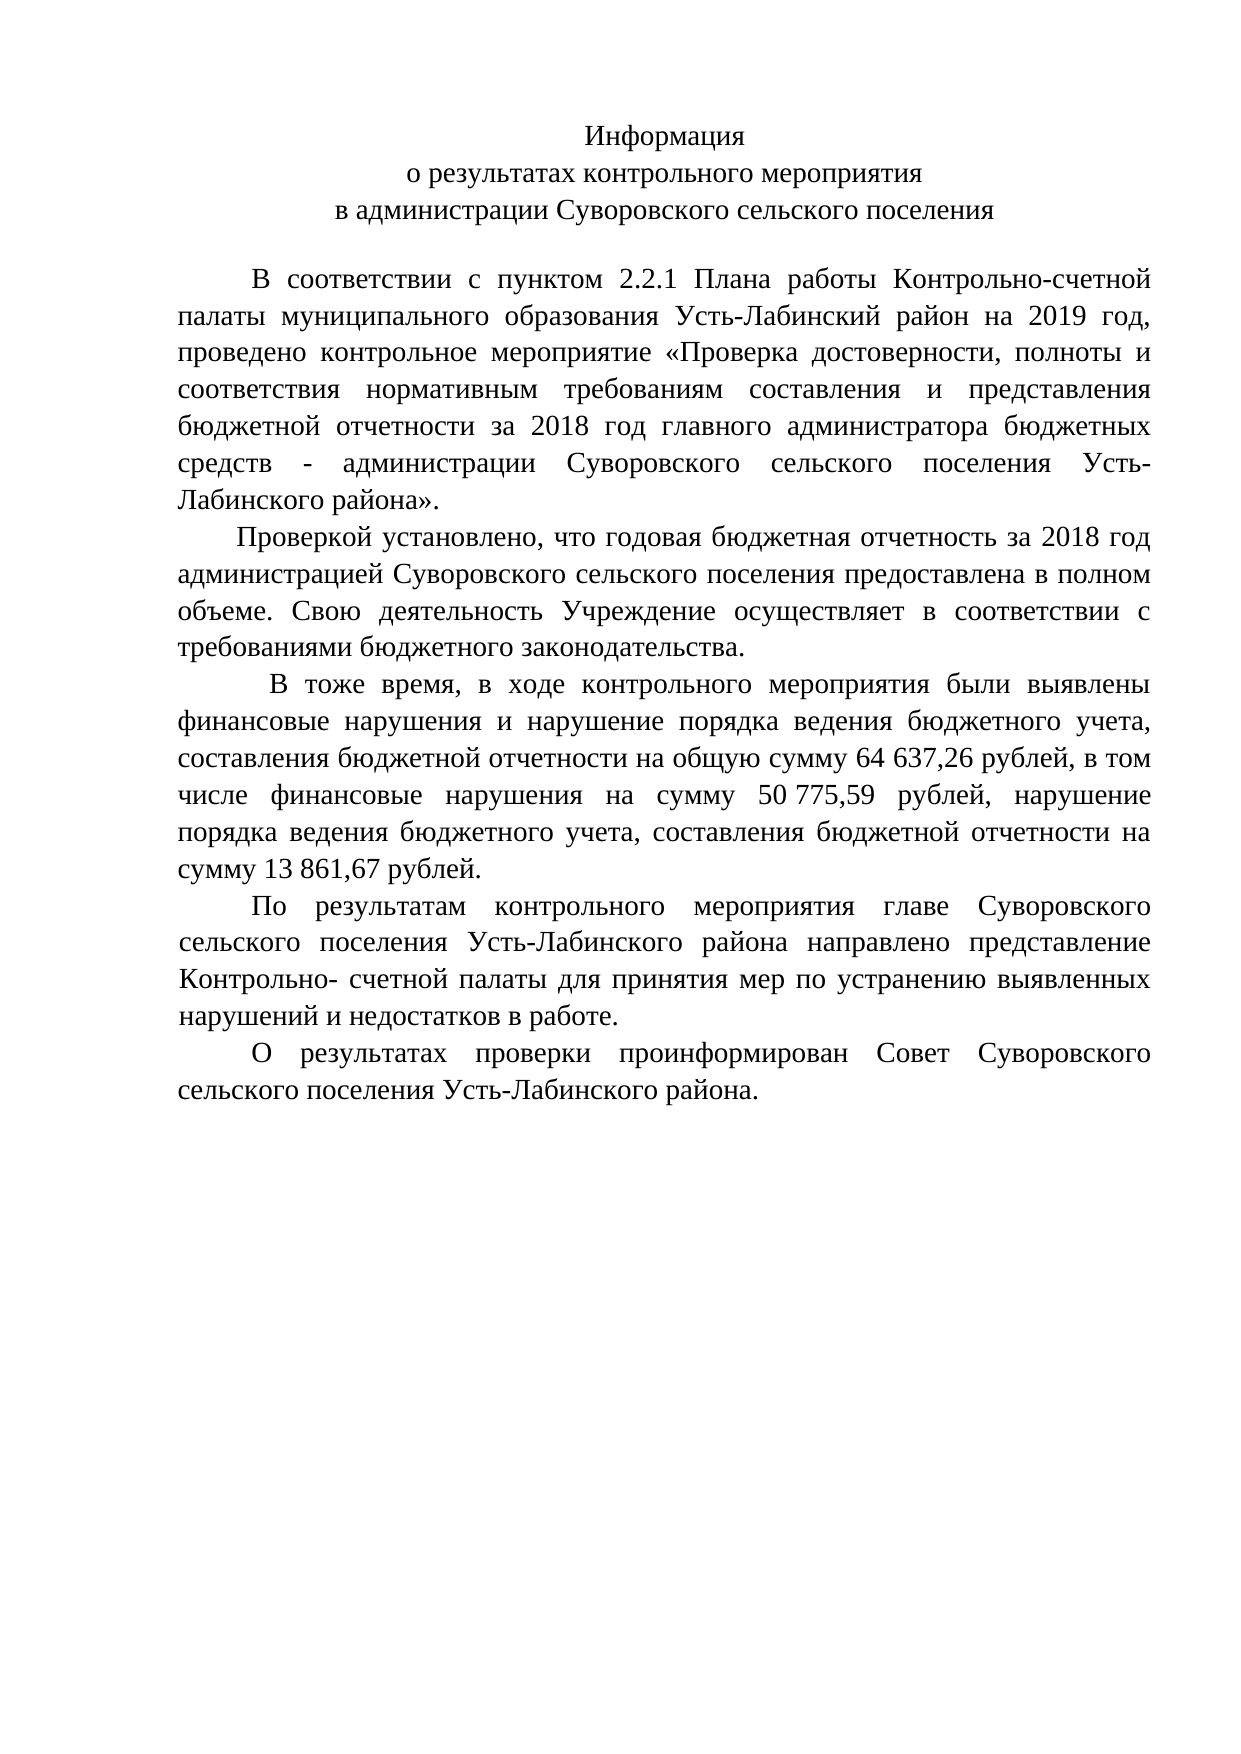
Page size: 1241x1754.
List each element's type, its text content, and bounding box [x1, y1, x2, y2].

text Информация [177, 118, 1152, 152]
text Проверкой установлено, что годовая бюджетная отчетность за 2018 год администрацией Суворовского сельского поселения предоставлена в полном объеме. Свою деятельность Учреждение осуществляет в соответствии с требованиями бюджетного законодательства. [177, 519, 1152, 663]
text По результатам контрольного мероприятия главе Суворовского сельского поселения Усть-Лабинского района направлено представление Контрольно- счетной палаты для принятия мер по устранению выявленных нарушений и недостатков в работе. [179, 888, 1152, 1032]
text В тоже время, в ходе контрольного мероприятия были выявлены финансовые нарушения и нарушение порядка ведения бюджетного учета, составления бюджетной отчетности на общую сумму 64 637,26 рублей, в том числе финансовые нарушения на сумму 50 775,59 рублей, нарушение порядка ведения бюджетного учета, составления бюджетной отчетности на сумму 13 861,67 рублей. [177, 666, 1152, 884]
text В соответствии с пунктом 2.2.1 Плана работы Контрольно-счетной палаты муниципального образования Усть-Лабинский район на 2019 год, проведено контрольное мероприятие «Проверка достоверности, полноты и соответствия нормативным требованиям составления и представления бюджетной отчетности за 2018 год главного администратора бюджетных средств - администрации Суворовского сельского поселения Усть-Лабинского района». [177, 261, 1152, 516]
text о результатах контрольного мероприятия [177, 155, 1152, 188]
text О результатах проверки проинформирован Совет Суворовского сельского поселения Усть-Лабинского района. [177, 1035, 1152, 1106]
text в администрации Суворовского сельского поселения [177, 192, 1152, 225]
